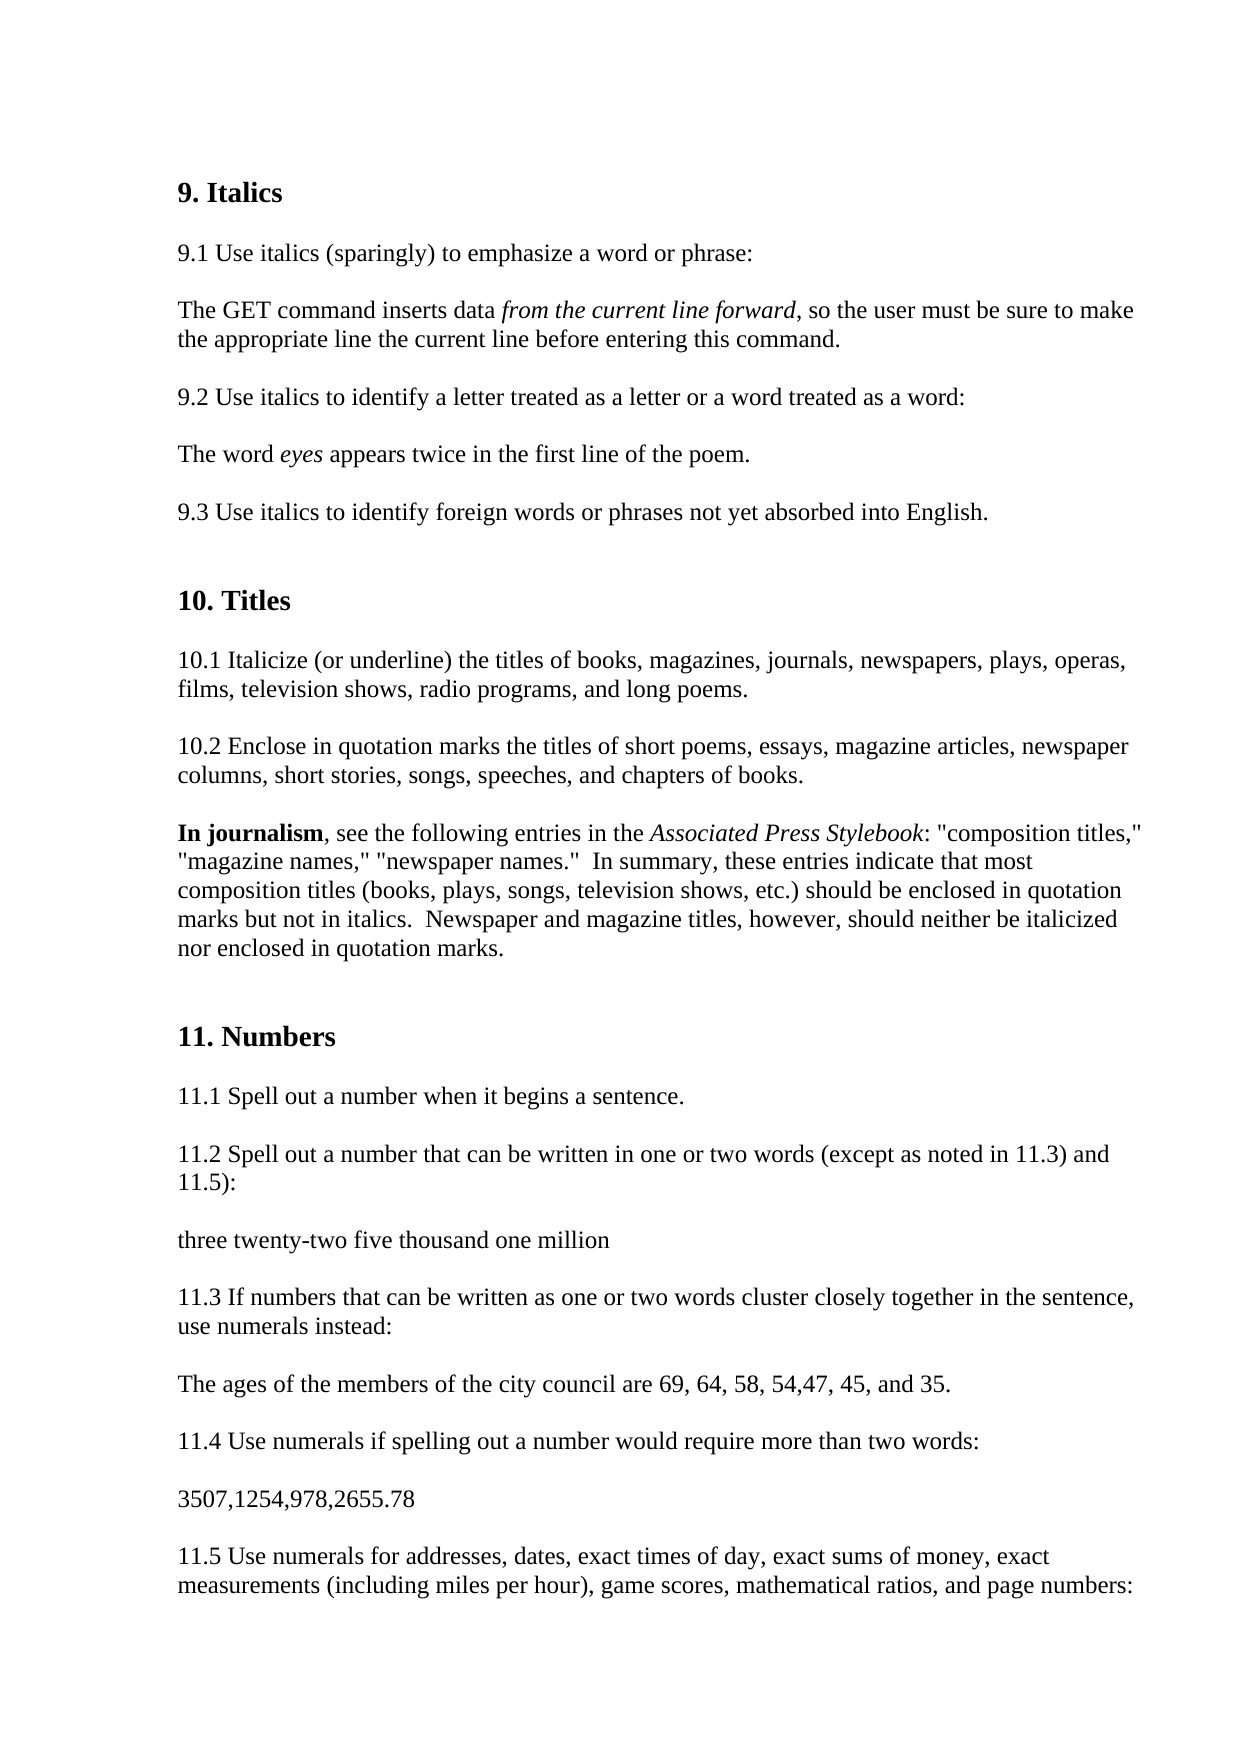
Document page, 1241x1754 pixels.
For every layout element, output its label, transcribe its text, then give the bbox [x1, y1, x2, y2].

text 9. Italics [177, 176, 1152, 209]
text The word eyes appears twice in the first line of the poem. [177, 439, 1152, 468]
text 9.2 Use italics to identify a letter treated as a letter or a word treated as a word: [177, 382, 1152, 410]
text 11.4 Use numerals if spelling out a number would require more than two words: [177, 1426, 1152, 1455]
text 10.1 Italicize (or underline) the titles of books, magazines, journals, newspapers, plays, operas, films, television shows, radio programs, and long poems. [177, 645, 1152, 703]
text 11.1 Spell out a number when it begins a sentence. [177, 1081, 1152, 1110]
text 11.2 Spell out a number that can be written in one or two words (except as noted in 11.3) and 11.5): [177, 1139, 1152, 1196]
text In journalism, see the following entries in the Associated Press Stylebook: "composition titles," "magazine names," "newspaper names." In summary, these entries indicate that most composition titles (books, plays, songs, television shows, etc.) should be enclosed in quotation marks but not in italics. Newspaper and magazine titles, however, should neither be italicized nor enclosed in quotation marks. [177, 818, 1152, 961]
text 9.3 Use italics to identify foreign words or phrases not yet absorbed into English. [177, 497, 1152, 525]
text 3507,1254,978,2655.78 [177, 1484, 1152, 1512]
text 9.1 Use italics (sparingly) to emphasize a word or phrase: [177, 238, 1152, 267]
text 10.2 Enclose in quotation marks the titles of short poems, essays, magazine articles, newspaper columns, short stories, songs, speeches, and chapters of books. [177, 731, 1152, 789]
text three twenty-two five thousand one million [177, 1225, 1152, 1254]
text 11.5 Use numerals for addresses, dates, exact times of day, exact sums of money, exact measurements (including miles per hour), game scores, mathematical ratios, and page numbers: [177, 1541, 1152, 1599]
text The GET command inserts data from the current line forward, so the user must be sure to make the appropriate line the current line before entering this command. [177, 295, 1152, 353]
text 11.3 If numbers that can be written as one or two words cluster closely together in the sentence, use numerals instead: [177, 1282, 1152, 1340]
text The ages of the members of the city council are 69, 64, 58, 54,47, 45, and 35. [177, 1369, 1152, 1397]
text 11. Numbers [177, 1019, 1152, 1052]
text 10. Titles [177, 583, 1152, 616]
